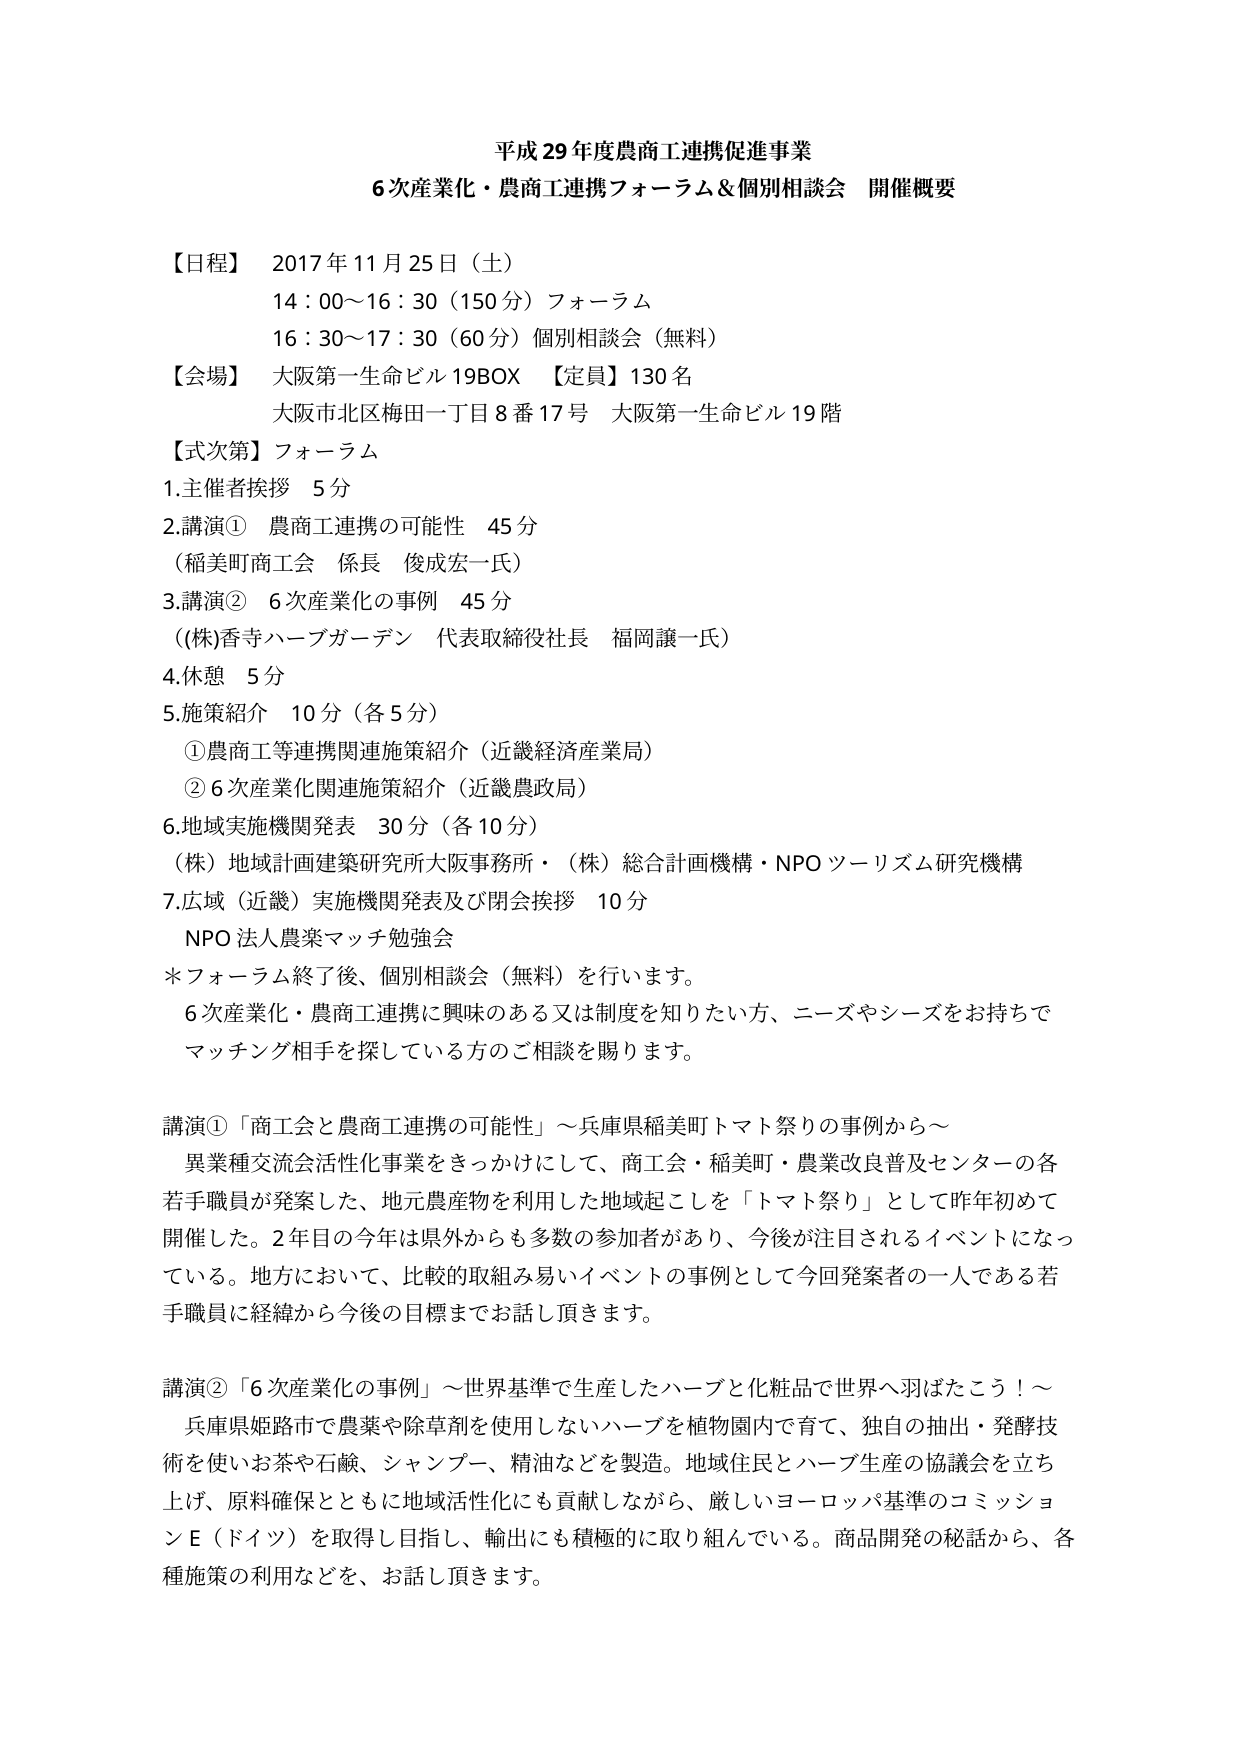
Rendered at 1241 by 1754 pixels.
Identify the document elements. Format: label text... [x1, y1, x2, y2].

text （株）地域計画建築研究所大阪事務所・（株）総合計画機構・NPOツーリズム研究機構 [162, 843, 1078, 881]
text 1.主催者挨拶 5分 [162, 468, 1078, 506]
text 【会場】 大阪第一生命ビル19BOX 【定員】130名 [162, 356, 1078, 393]
text 2.講演① 農商工連携の可能性 45分 [162, 506, 1078, 543]
text 6.地域実施機関発表 30分（各10分） [162, 806, 1078, 843]
text 5.施策紹介 10分（各5分） [162, 693, 1078, 731]
text 4.休憩 5分 [162, 656, 1078, 693]
text 大阪市北区梅田一丁目8番17号 大阪第一生命ビル19階 【式次第】フォーラム [162, 393, 1078, 468]
text 講演②「6次産業化の事例」～世界基準で生産したハーブと化粧品で世界へ羽ばたこう！～ [162, 1368, 1078, 1406]
text 7.広域（近畿）実施機関発表及び閉会挨拶 10分 [162, 881, 1078, 918]
text （稲美町商工会 係長 俊成宏一氏） [162, 543, 1078, 581]
text （(株)香寺ハーブガーデン 代表取締役社長 福岡譲一氏） [162, 618, 1078, 656]
text 異業種交流会活性化事業をきっかけにして、商工会・稲美町・農業改良普及センターの各若手職員が発案した、地元農産物を利用した地域起こしを「トマト祭り」として昨年初めて開催した。2年目の今年は県外からも多数の参加者があり、今後が注目されるイベントになっている。地方において、比較的取組み易いイベントの事例として今回発案者の一人である若手職員に経緯から今後の目標までお話し頂きます。 [162, 1143, 1078, 1331]
text ②6次産業化関連施策紹介（近畿農政局） [162, 768, 1078, 806]
text ①農商工等連携関連施策紹介（近畿経済産業局） [162, 731, 1078, 768]
text 3.講演② 6次産業化の事例 45分 [162, 581, 1078, 618]
text 14：00～16：30（150分）フォーラム 16：30～17：30（60分）個別相談会（無料） [162, 281, 1078, 356]
text 平成29年度農商工連携促進事業 6次産業化・農商工連携フォーラム＆個別相談会 開催概要 [250, 131, 1078, 206]
text 兵庫県姫路市で農薬や除草剤を使用しないハーブを植物園内で育て、独自の抽出・発酵技術を使いお茶や石鹸、シャンプー、精油などを製造。地域住民とハーブ生産の協議会を立ち上げ、原料確保とともに地域活性化にも貢献しながら、厳しいヨーロッパ基準のコミッションE（ドイツ）を取得し目指し、輸出にも積極的に取り組んでいる。商品開発の秘話から、各種施策の利用などを、お話し頂きます。 [162, 1406, 1078, 1593]
text NPO法人農楽マッチ勉強会 ＊フォーラム終了後、個別相談会（無料）を行います。 [162, 918, 1078, 993]
text 講演①「商工会と農商工連携の可能性」～兵庫県稲美町トマト祭りの事例から～ [162, 1106, 1078, 1143]
text 6次産業化・農商工連携に興味のある又は制度を知りたい方、ニーズやシーズをお持ちでマッチング相手を探している方のご相談を賜ります。 [184, 993, 1078, 1068]
text 【日程】 2017年11月25日（土） [162, 243, 1078, 281]
